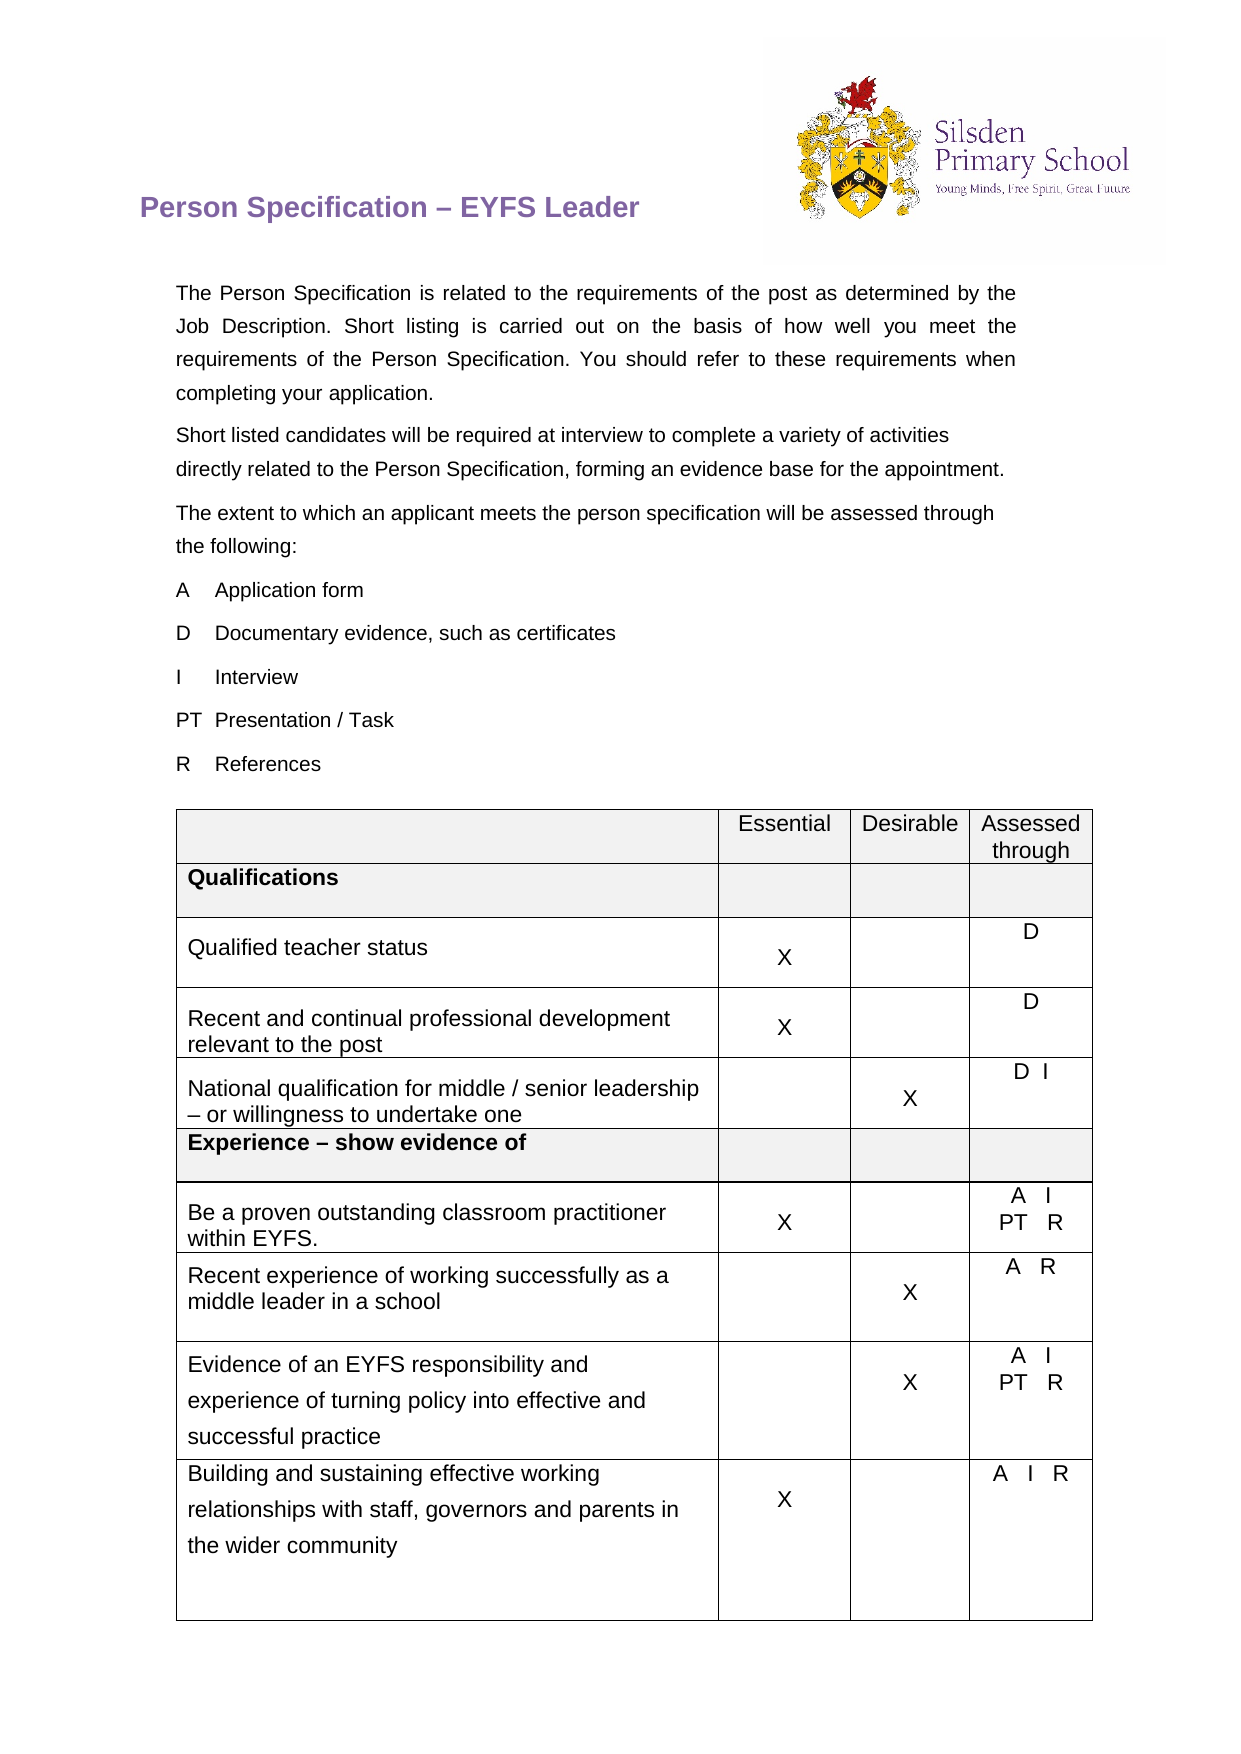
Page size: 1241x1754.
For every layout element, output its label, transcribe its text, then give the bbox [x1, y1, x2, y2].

table_cell [851, 988, 969, 1057]
table_cell [851, 918, 969, 987]
text A Application form [176, 577, 1016, 601]
table_cell D I [970, 1058, 1092, 1128]
table_cell [970, 864, 1092, 917]
table_cell X [851, 1342, 969, 1459]
text D Documentary evidence, such as certificates [176, 621, 1016, 645]
picture [763, 37, 1167, 265]
table_cell [719, 1058, 850, 1128]
table_cell X [851, 1253, 969, 1341]
table_cell [851, 1129, 969, 1181]
table_cell [970, 1129, 1092, 1181]
table_cell Experience – show evidence of [177, 1129, 718, 1181]
table_cell Qualifications [177, 864, 718, 917]
table_header [177, 810, 718, 863]
table_header Essential [719, 810, 850, 863]
text The Person Specification is related to the requirements of the post as determined by the Job Description. Short listing is carried out on the basis of how well you meet the requirements of the Person Specification. You should refer to these requirements when completing your application. [176, 281, 1017, 404]
table_cell [719, 1253, 850, 1341]
text The extent to which an applicant meets the person specification will be assessed through the following: [176, 500, 1016, 558]
text Person Specification – EYFS Leader [139, 189, 1092, 223]
table_cell Be a proven outstanding classroom practitioner within EYFS. [177, 1183, 718, 1252]
table_cell A I R [970, 1460, 1092, 1620]
table_cell X [719, 988, 850, 1057]
table_cell D [970, 988, 1092, 1057]
table_cell X [719, 918, 850, 987]
table_cell Qualified teacher status [177, 918, 718, 987]
table_cell Recent and continual professional development relevant to the post [177, 988, 718, 1057]
table_cell A I PT R [970, 1183, 1092, 1252]
table_cell A I PT R [970, 1342, 1092, 1459]
table_cell A R [970, 1253, 1092, 1341]
table_cell X [719, 1183, 850, 1252]
table_header Assessed through [970, 810, 1092, 863]
table_cell [851, 1183, 969, 1252]
table_cell X [851, 1058, 969, 1128]
table_cell [851, 1460, 969, 1620]
table_cell Building and sustaining effective working relationships with staff, governors and parents in the wider community [177, 1460, 718, 1620]
table_cell National qualification for middle / senior leadership – or willingness to undertake one [177, 1058, 718, 1128]
table_cell X [719, 1460, 850, 1620]
table_cell D [970, 918, 1092, 987]
text I Interview [176, 664, 1016, 688]
table_cell [851, 864, 969, 917]
text PT Presentation / Task [176, 708, 1016, 732]
table_cell [719, 864, 850, 917]
text Short listed candidates will be required at interview to complete a variety of activities directly related to the Person Specification, forming an evidence base for the appointment. [176, 423, 1016, 481]
text R References [176, 752, 1016, 776]
table_cell Evidence of an EYFS responsibility and experience of turning policy into effective and successful practice [177, 1342, 718, 1459]
table_cell Recent experience of working successfully as a middle leader in a school [177, 1253, 718, 1341]
table_cell [719, 1129, 850, 1181]
table_cell [719, 1342, 850, 1459]
table_header Desirable [851, 810, 969, 863]
